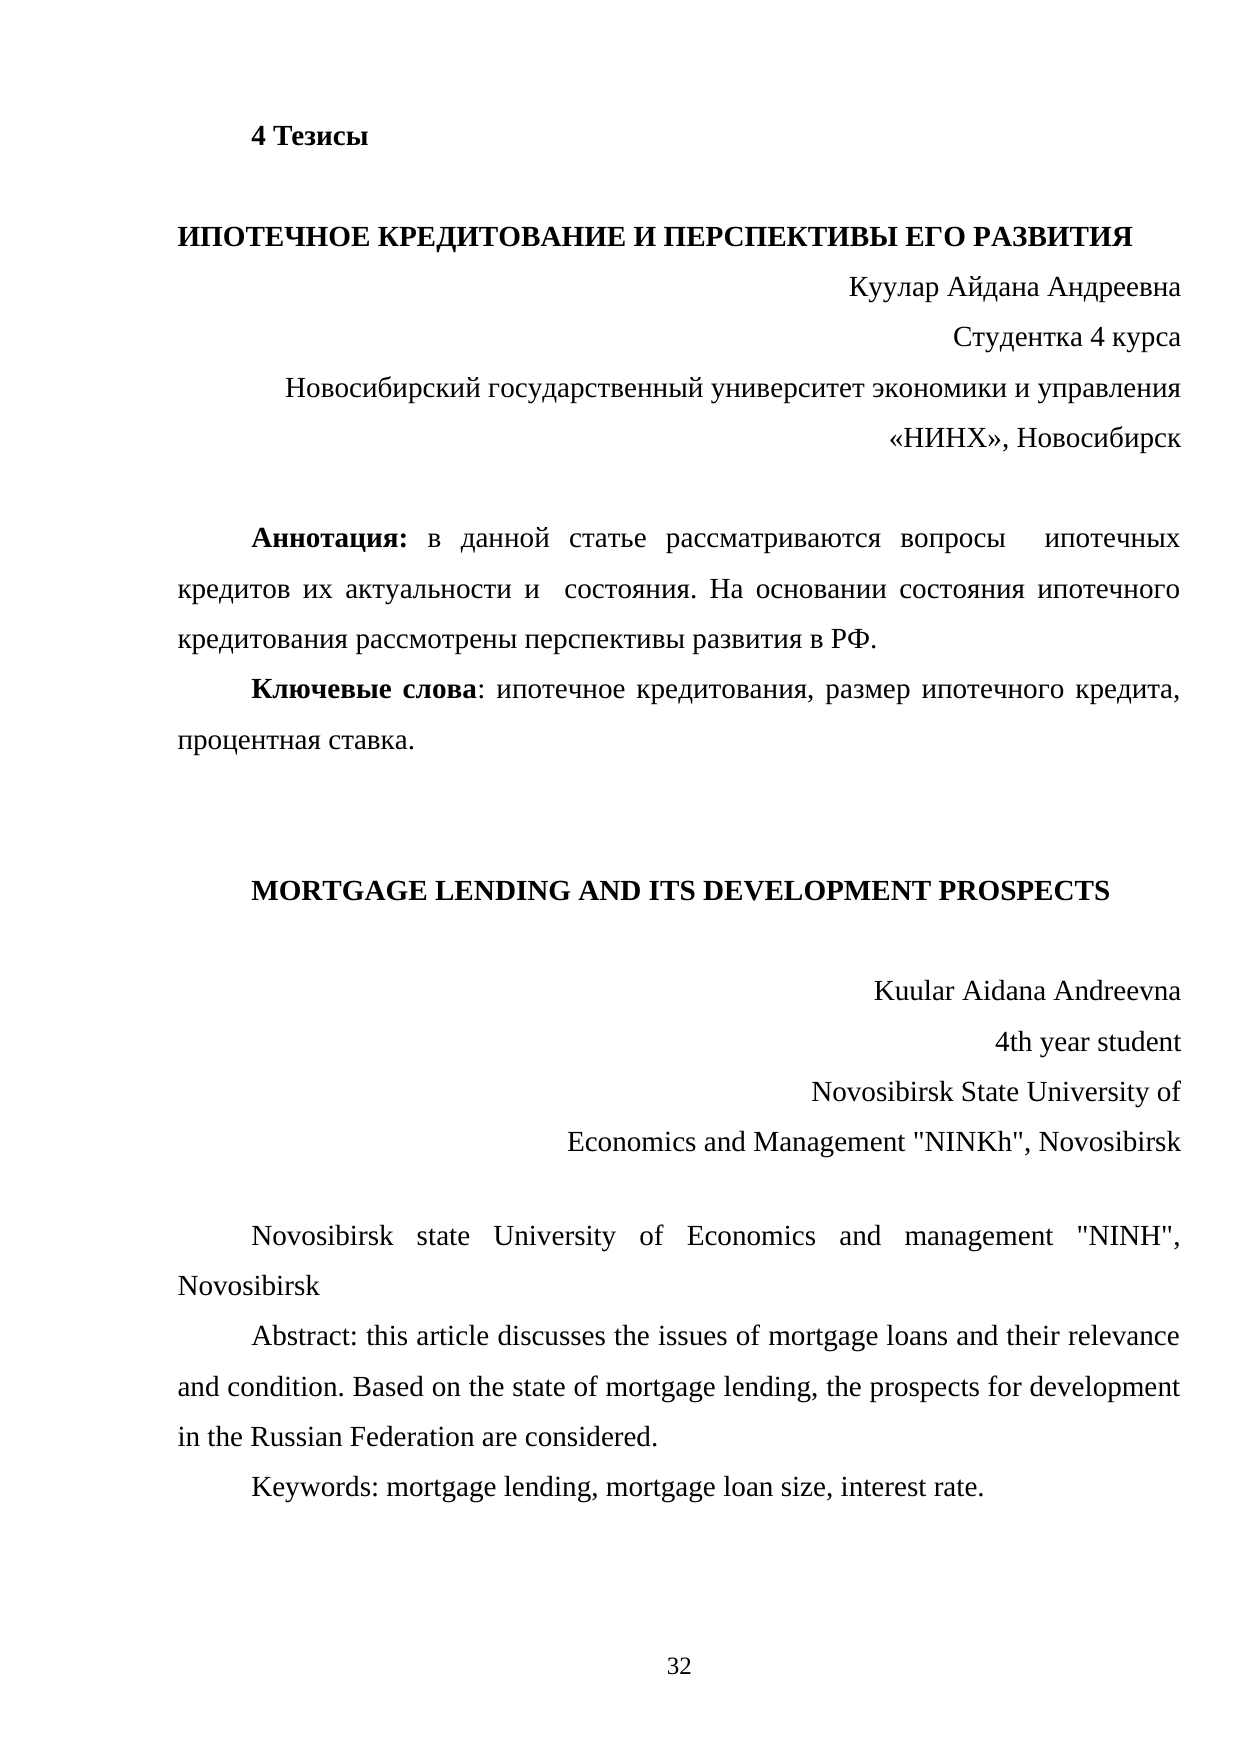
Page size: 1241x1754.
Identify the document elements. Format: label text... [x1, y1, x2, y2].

text Kuular Aidana Andreevna [177, 973, 1181, 1007]
text Студентка 4 курса [177, 319, 1181, 353]
text MORTGAGE LENDING AND ITS DEVELOPMENT PROSPECTS [177, 873, 1181, 906]
text Novosibirsk state University of Economics and management "NINH", Novosibirsk [177, 1218, 1181, 1302]
text ИПОТЕЧНОЕ КРЕДИТОВАНИЕ И ПЕРСПЕКТИВЫ ЕГО РАЗВИТИЯ [177, 219, 1181, 252]
text Аннотация: в данной статье рассматриваются вопросы ипотечных кредитов их актуальности и состояния. На основании состояния ипотечного кредитования рассмотрены перспективы развития в РФ. [177, 521, 1181, 655]
text Keywords: mortgage lending, mortgage loan size, interest rate. [177, 1469, 1181, 1503]
subtitle 4 Тезисы [177, 118, 1181, 152]
text 4th year student [177, 1024, 1181, 1057]
text Novosibirsk State University of [177, 1074, 1181, 1108]
text Новосибирский государственный университет экономики и управления «НИНХ», Новосибирск [177, 370, 1181, 453]
text Economics and Management "NINKh", Novosibirsk [177, 1124, 1181, 1158]
text Abstract: this article discusses the issues of mortgage loans and their relevance and condition. Based on the state of mortgage lending, the prospects for development in the Russian Federation are considered. [177, 1318, 1181, 1453]
text Куулар Айдана Андреевна [177, 269, 1181, 303]
text Ключевые слова: ипотечное кредитования, размер ипотечного кредита, процентная ставка. [177, 672, 1181, 755]
